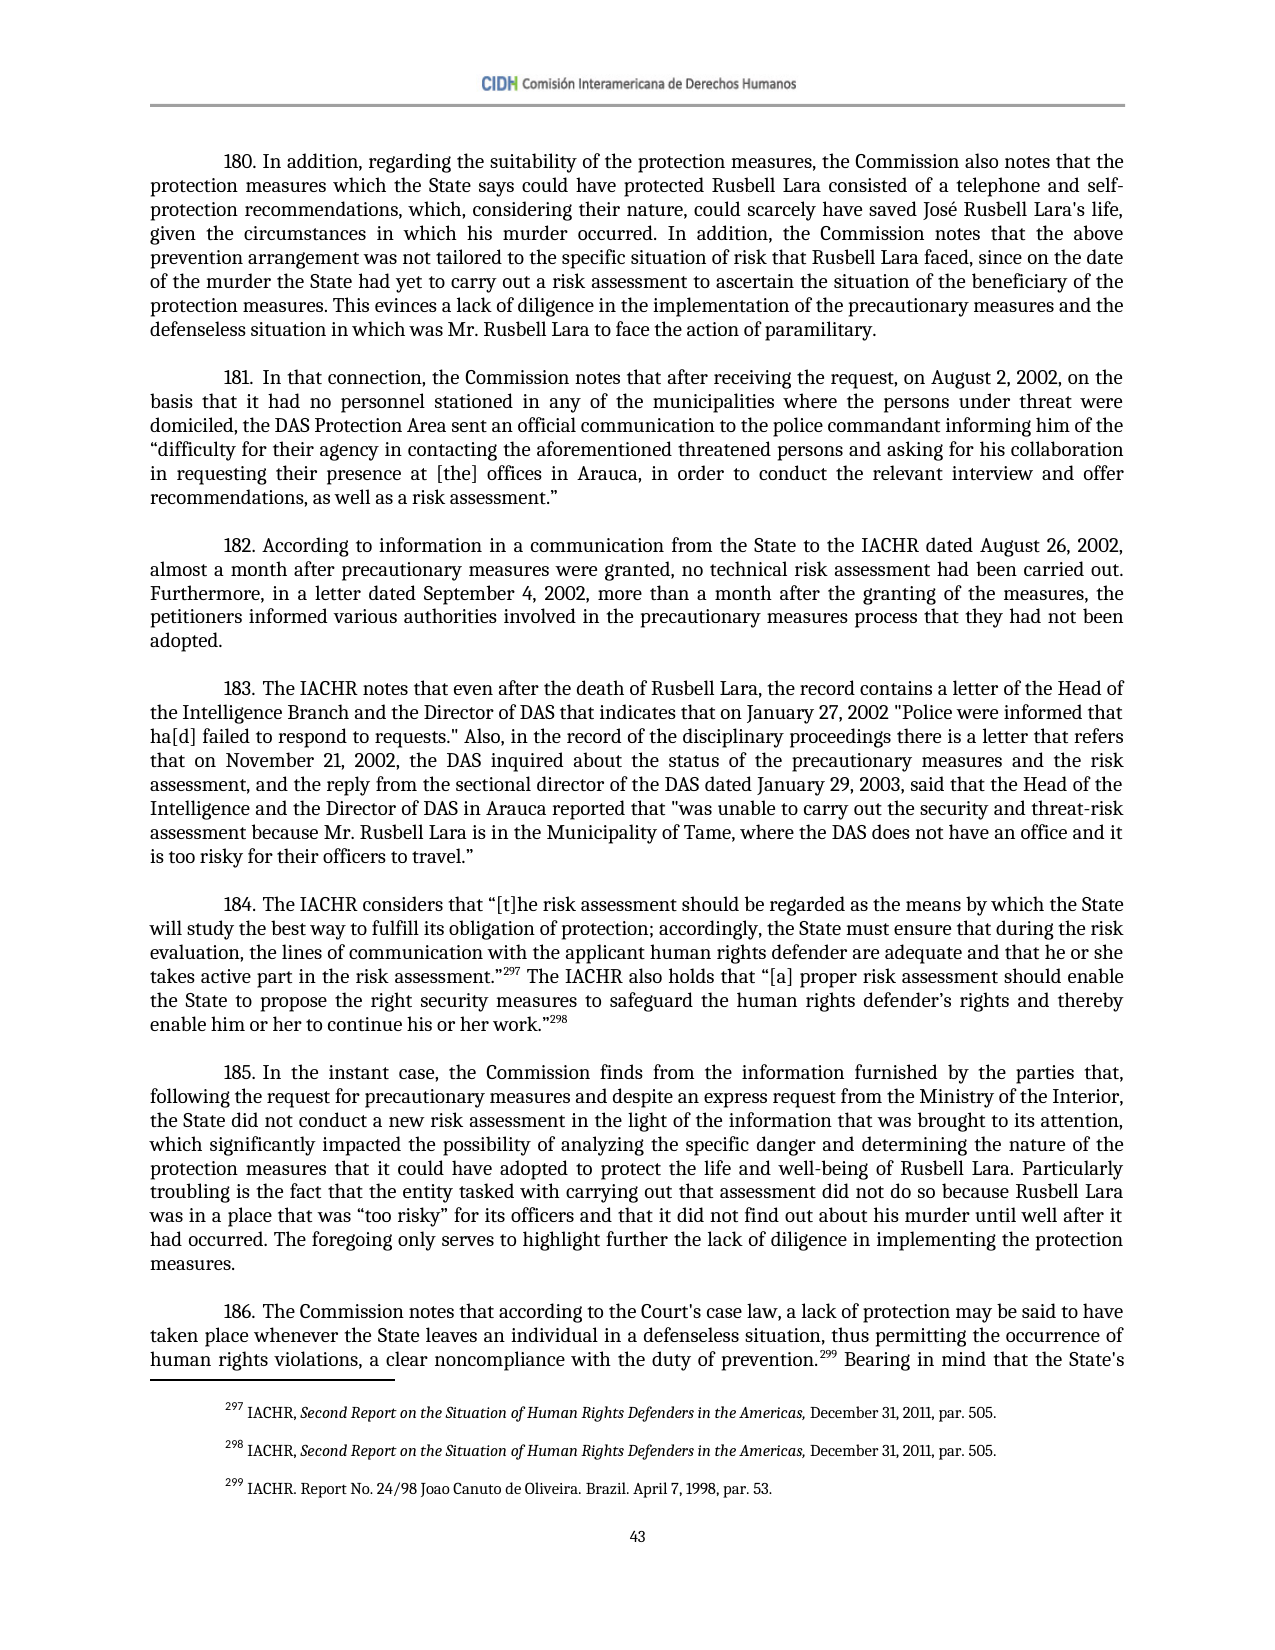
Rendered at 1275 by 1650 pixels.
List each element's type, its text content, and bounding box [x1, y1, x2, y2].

list The IACHR notes that even after the death of Rusbell Lara, the record contains a letter of the Head of the Intelligence Branch and the Director of DAS that indicates that on January 27, 2002 "Police were informed that ha[d] failed to respond to requests." Also, in the record of the disciplinary proceedings there is a letter that refers that on November 21, 2002, the DAS inquired about the status of the precautionary measures and the risk assessment, and the reply from the sectional director of the DAS dated January 29, 2003, said that the Head of the Intelligence and the Director of DAS in Arauca reported that "was unable to carry out the security and threat-risk assessment because Mr. Rusbell Lara is in the Municipality of Tame, where the DAS does not have an office and it is too risky for their officers to travel.” [150, 677, 1125, 869]
list In the instant case, the Commission finds from the information furnished by the parties that, following the request for precautionary measures and despite an express request from the Ministry of the Interior, the State did not conduct a new risk assessment in the light of the information that was brought to its attention, which significantly impacted the possibility of analyzing the specific danger and determining the nature of the protection measures that it could have adopted to protect the life and well-being of Rusbell Lara. Particularly troubling is the fact that the entity tasked with carrying out that assessment did not do so because Rusbell Lara was in a place that was “too risky” for its officers and that it did not find out about his murder until well after it had occurred. The foregoing only serves to highlight further the lack of diligence in implementing the protection measures. [150, 1060, 1125, 1276]
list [150, 1300, 1125, 1372]
list In that connection, the Commission notes that after receiving the request, on August 2, 2002, on the basis that it had no personnel stationed in any of the municipalities where the persons under threat were domiciled, the DAS Protection Area sent an official communication to the police commandant informing him of the “difficulty for their agency in contacting the aforementioned threatened persons and asking for his collaboration in requesting their presence at [the] offices in Arauca, in order to conduct the relevant interview and offer recommendations, as well as a risk assessment.” [150, 366, 1125, 509]
list The IACHR considers that “[t]he risk assessment should be regarded as the means by which the State will study the best way to fulfill its obligation of protection; accordingly, the State must ensure that during the risk evaluation, the lines of communication with the applicant human rights defender are adequate and that he or she takes active part in the risk assessment.” The IACHR also holds that “[a] proper risk assessment should enable the State to propose the right security measures to safeguard the human rights defender’s rights and thereby enable him or her to continue his or her work.” [150, 893, 1125, 1036]
list In addition, regarding the suitability of the protection measures, the Commission also notes that the protection measures which the State says could have protected Rusbell Lara consisted of a telephone and self-protection recommendations, which, considering their nature, could scarcely have saved José Rusbell Lara's life, given the circumstances in which his murder occurred. In addition, the Commission notes that the above prevention arrangement was not tailored to the specific situation of risk that Rusbell Lara faced, since on the date of the murder the State had yet to carry out a risk assessment to ascertain the situation of the beneficiary of the protection measures. This evinces a lack of diligence in the implementation of the precautionary measures and the defenseless situation in which was Mr. Rusbell Lara to face the action of paramilitary. [150, 150, 1125, 342]
picture [476, 74, 799, 93]
list According to information in a communication from the State to the IACHR dated August 26, 2002, almost a month after precautionary measures were granted, no technical risk assessment had been carried out. Furthermore, in a letter dated September 4, 2002, more than a month after the granting of the measures, the petitioners informed various authorities involved in the precautionary measures process that they had not been adopted. [150, 533, 1125, 653]
